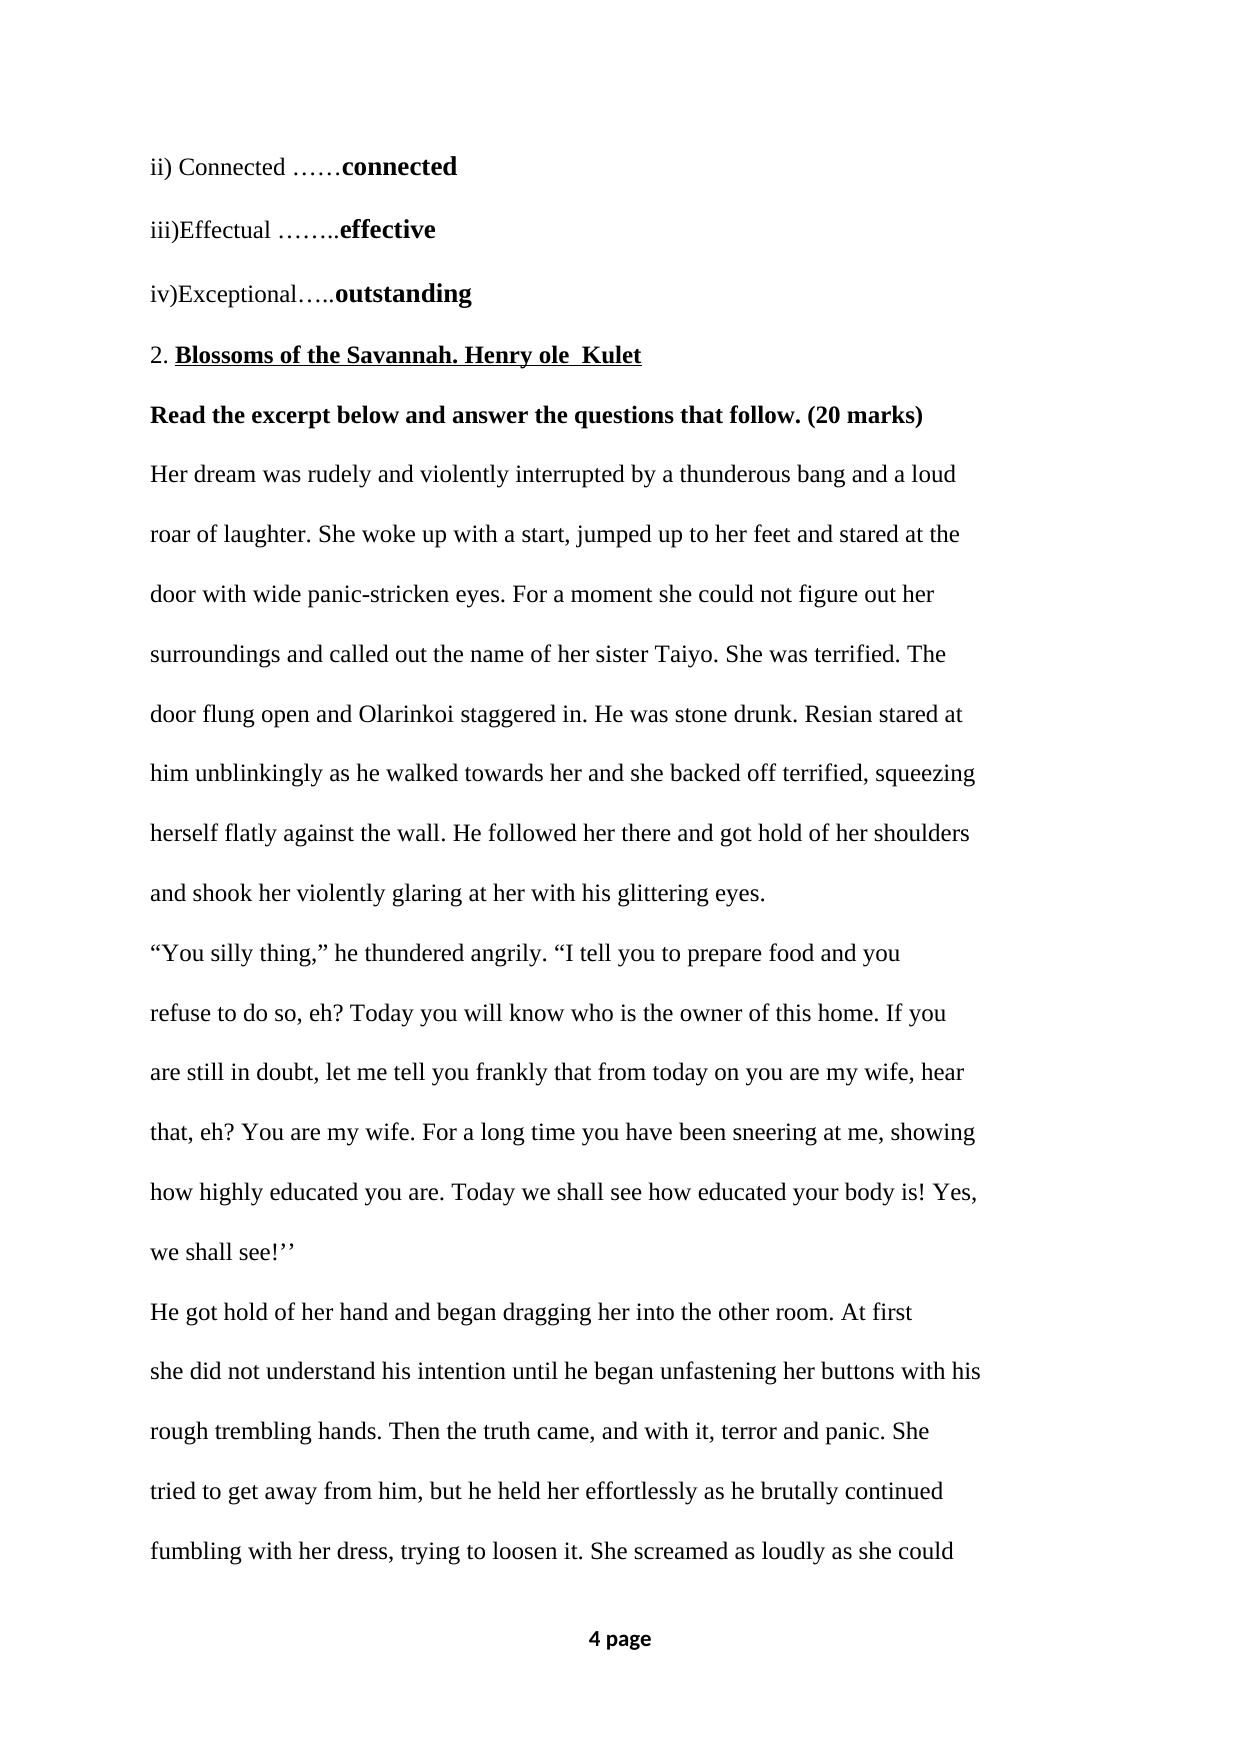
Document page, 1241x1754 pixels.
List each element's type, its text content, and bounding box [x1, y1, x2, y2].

text 2. Blossoms of the Savannah. Henry ole Kulet [150, 340, 1090, 369]
text and shook her violently glaring at her with his glittering eyes. [150, 878, 1090, 907]
text fumbling with her dress, trying to loosen it. She screamed as loudly as she could [150, 1536, 1090, 1564]
text Read the excerpt below and answer the questions that follow. (20 marks) [150, 400, 1090, 428]
text we shall see!’’ [150, 1237, 1090, 1266]
text roar of laughter. She woke up with a start, jumped up to her feet and stared at the [150, 519, 1090, 548]
text rough trembling hands. Then the truth came, and with it, terror and panic. She [150, 1416, 1090, 1445]
text door flung open and Olarinkoi staggered in. He was stone drunk. Resian stared at [150, 699, 1090, 727]
text how highly educated you are. Today we shall see how educated your body is! Yes, [150, 1177, 1090, 1206]
text are still in doubt, let me tell you frankly that from today on you are my wife, hear [150, 1057, 1090, 1086]
text herself flatly against the wall. He followed her there and got hold of her shoulders [150, 818, 1090, 847]
text iii)Effectual ……..effective [150, 213, 1090, 244]
text “You silly thing,” he thundered angrily. “I tell you to prepare food and you [150, 938, 1090, 967]
text ii) Connected ……connected [150, 150, 1090, 181]
text He got hold of her hand and began dragging her into the other room. At first [150, 1297, 1090, 1325]
text surroundings and called out the name of her sister Taiyo. She was terrified. The [150, 639, 1090, 668]
text tried to get away from him, but he held her effortlessly as he brutally continued [150, 1476, 1090, 1505]
text she did not understand his intention until he began unfastening her buttons with his [150, 1356, 1090, 1385]
text iv)Exceptional…..outstanding [150, 277, 1090, 308]
text refuse to do so, eh? Today you will know who is the owner of this home. If you [150, 998, 1090, 1026]
text him unblinkingly as he walked towards her and she backed off terrified, squeezing [150, 758, 1090, 787]
text door with wide panic-stricken eyes. For a moment she could not figure out her [150, 579, 1090, 608]
text Her dream was rudely and violently interrupted by a thunderous bang and a loud [150, 459, 1090, 488]
text that, eh? You are my wife. For a long time you have been sneering at me, showing [150, 1117, 1090, 1146]
